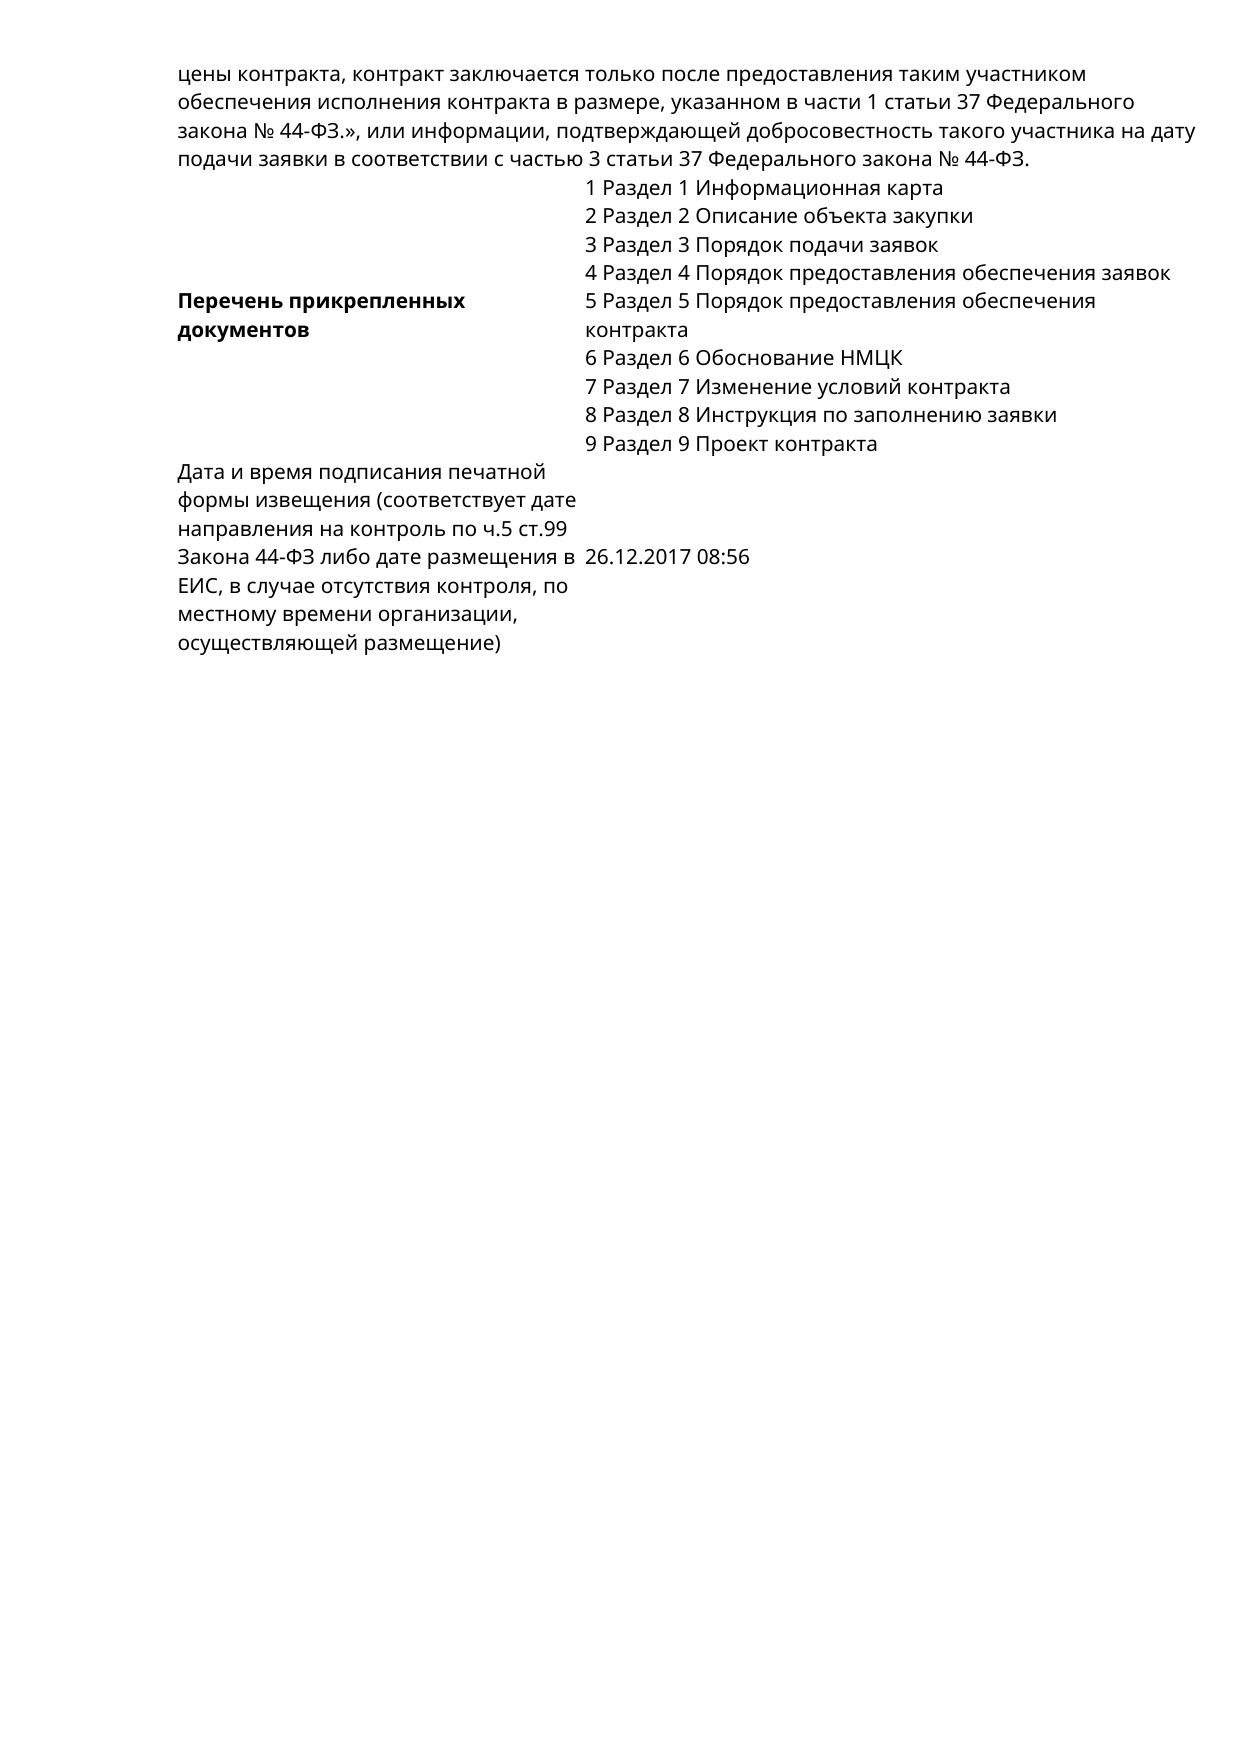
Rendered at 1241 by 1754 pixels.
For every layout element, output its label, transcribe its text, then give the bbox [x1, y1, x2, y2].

table_cell 1 Раздел 1 Информационная карта 2 Раздел 2 Описание объекта закупки 3 Раздел 3 Порядок подачи заявок 4 Раздел 4 Порядок предоставления обеспечения заявок 5 Раздел 5 Порядок предоставления обеспечения контракта 6 Раздел 6 Обоснование НМЦК 7 Раздел 7 Изменение условий контракта 8 Раздел 8 Инструкция по заполнению заявки 9 Раздел 9 Проект контракта [585, 173, 1196, 457]
table_cell Перечень прикрепленных документов [177, 173, 585, 457]
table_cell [177, 59, 1196, 173]
table_cell 26.12.2017 08:56 [585, 457, 1196, 656]
table_cell Дата и время подписания печатной формы извещения (соответствует дате направления на контроль по ч.5 ст.99 Закона 44-ФЗ либо дате размещения в ЕИС, в случае отсутствия контроля, по местному времени организации, осуществляющей размещение) [177, 457, 585, 656]
